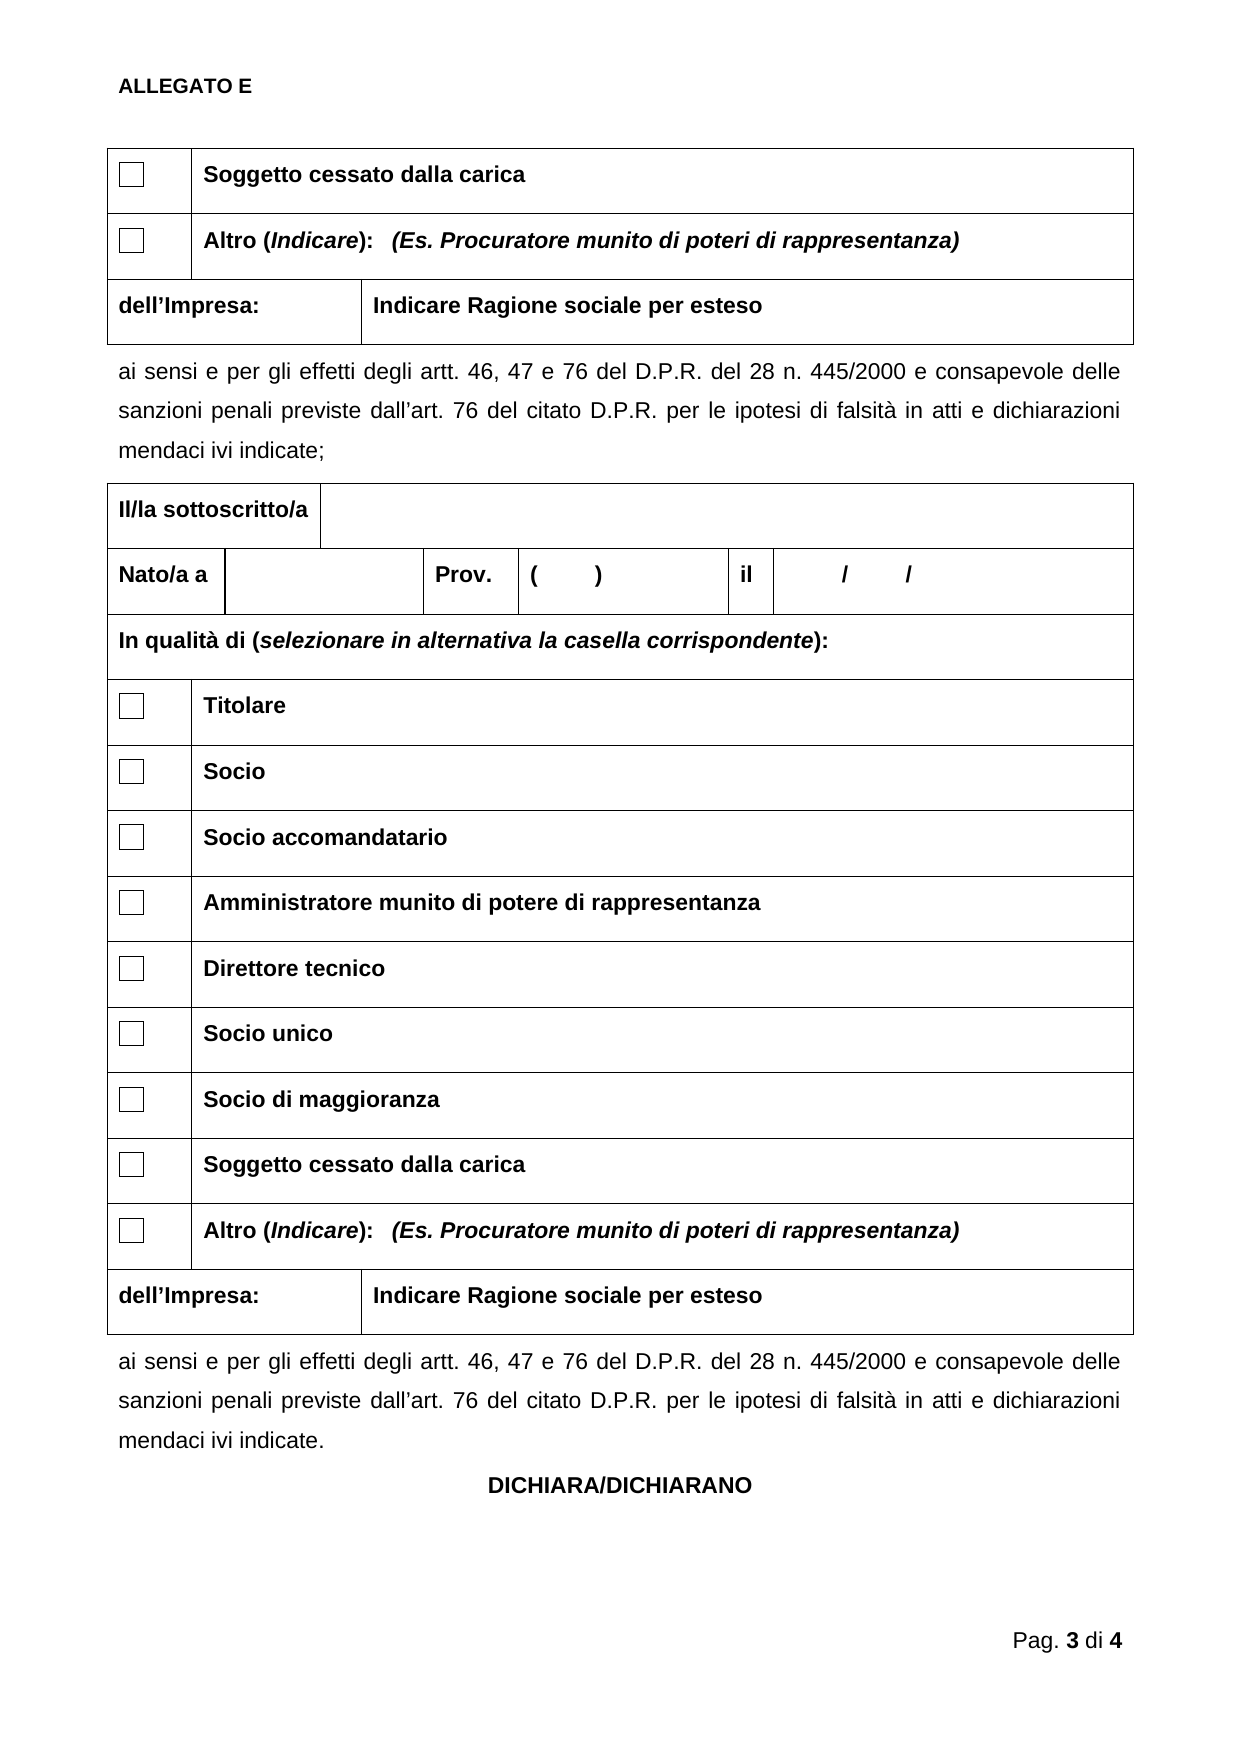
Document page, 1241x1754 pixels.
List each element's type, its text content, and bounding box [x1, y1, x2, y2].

table_cell Indicare Ragione sociale per esteso [362, 1270, 1133, 1334]
table_header [321, 484, 1133, 548]
table_cell [108, 1204, 191, 1269]
table_cell [108, 680, 191, 744]
table_cell Socio unico [192, 1008, 1133, 1072]
table_cell / / [774, 549, 1133, 613]
table_cell ( ) [519, 549, 728, 613]
table_cell [108, 811, 191, 876]
table_cell [108, 1008, 191, 1072]
table_cell Nato/a a [108, 549, 224, 613]
table_cell Direttore tecnico [192, 942, 1133, 1007]
table_cell Socio accomandatario [192, 811, 1133, 876]
table_cell In qualità di (selezionare in alternativa la casella corrispondente): [108, 615, 1133, 679]
table_cell [108, 746, 191, 810]
table_cell Amministratore munito di potere di rappresentanza [192, 877, 1133, 941]
table_cell Titolare [192, 680, 1133, 744]
text ai sensi e per gli effetti degli artt. 46, 47 e 76 del D.P.R. del 28 n. 445/2000 e consapevole delle sanzioni penali previste dall’art. 76 del citato D.P.R. per le ipotesi di falsità in atti e dichiarazioni mendaci ivi indicate; [118, 358, 1122, 463]
table_cell Altro (Indicare): (Es. Procuratore munito di poteri di rappresentanza) [192, 1204, 1133, 1269]
table_cell Prov. [424, 549, 518, 613]
text ai sensi e per gli effetti degli artt. 46, 47 e 76 del D.P.R. del 28 n. 445/2000 e consapevole delle sanzioni penali previste dall’art. 76 del citato D.P.R. per le ipotesi di falsità in atti e dichiarazioni mendaci ivi indicate. [118, 1348, 1122, 1453]
text DICHIARA/DICHIARANO [118, 1472, 1122, 1499]
table_cell [108, 877, 191, 941]
table_cell dell’Impresa: [108, 1270, 361, 1334]
table_cell [226, 549, 423, 613]
table_cell [108, 942, 191, 1007]
table_cell dell’Impresa: [108, 280, 361, 344]
table_cell [108, 149, 191, 213]
table_cell [108, 1073, 191, 1138]
table_cell Soggetto cessato dalla carica [192, 1139, 1133, 1203]
table_cell il [729, 549, 773, 613]
table_cell [108, 214, 191, 279]
table_header Il/la sottoscritto/a [108, 484, 320, 548]
table_cell [108, 1139, 191, 1203]
table_cell Indicare Ragione sociale per esteso [362, 280, 1133, 344]
table_cell Socio di maggioranza [192, 1073, 1133, 1138]
table_cell Soggetto cessato dalla carica [192, 149, 1133, 213]
table_cell Altro (Indicare): (Es. Procuratore munito di poteri di rappresentanza) [192, 214, 1133, 279]
table_cell Socio [192, 746, 1133, 810]
